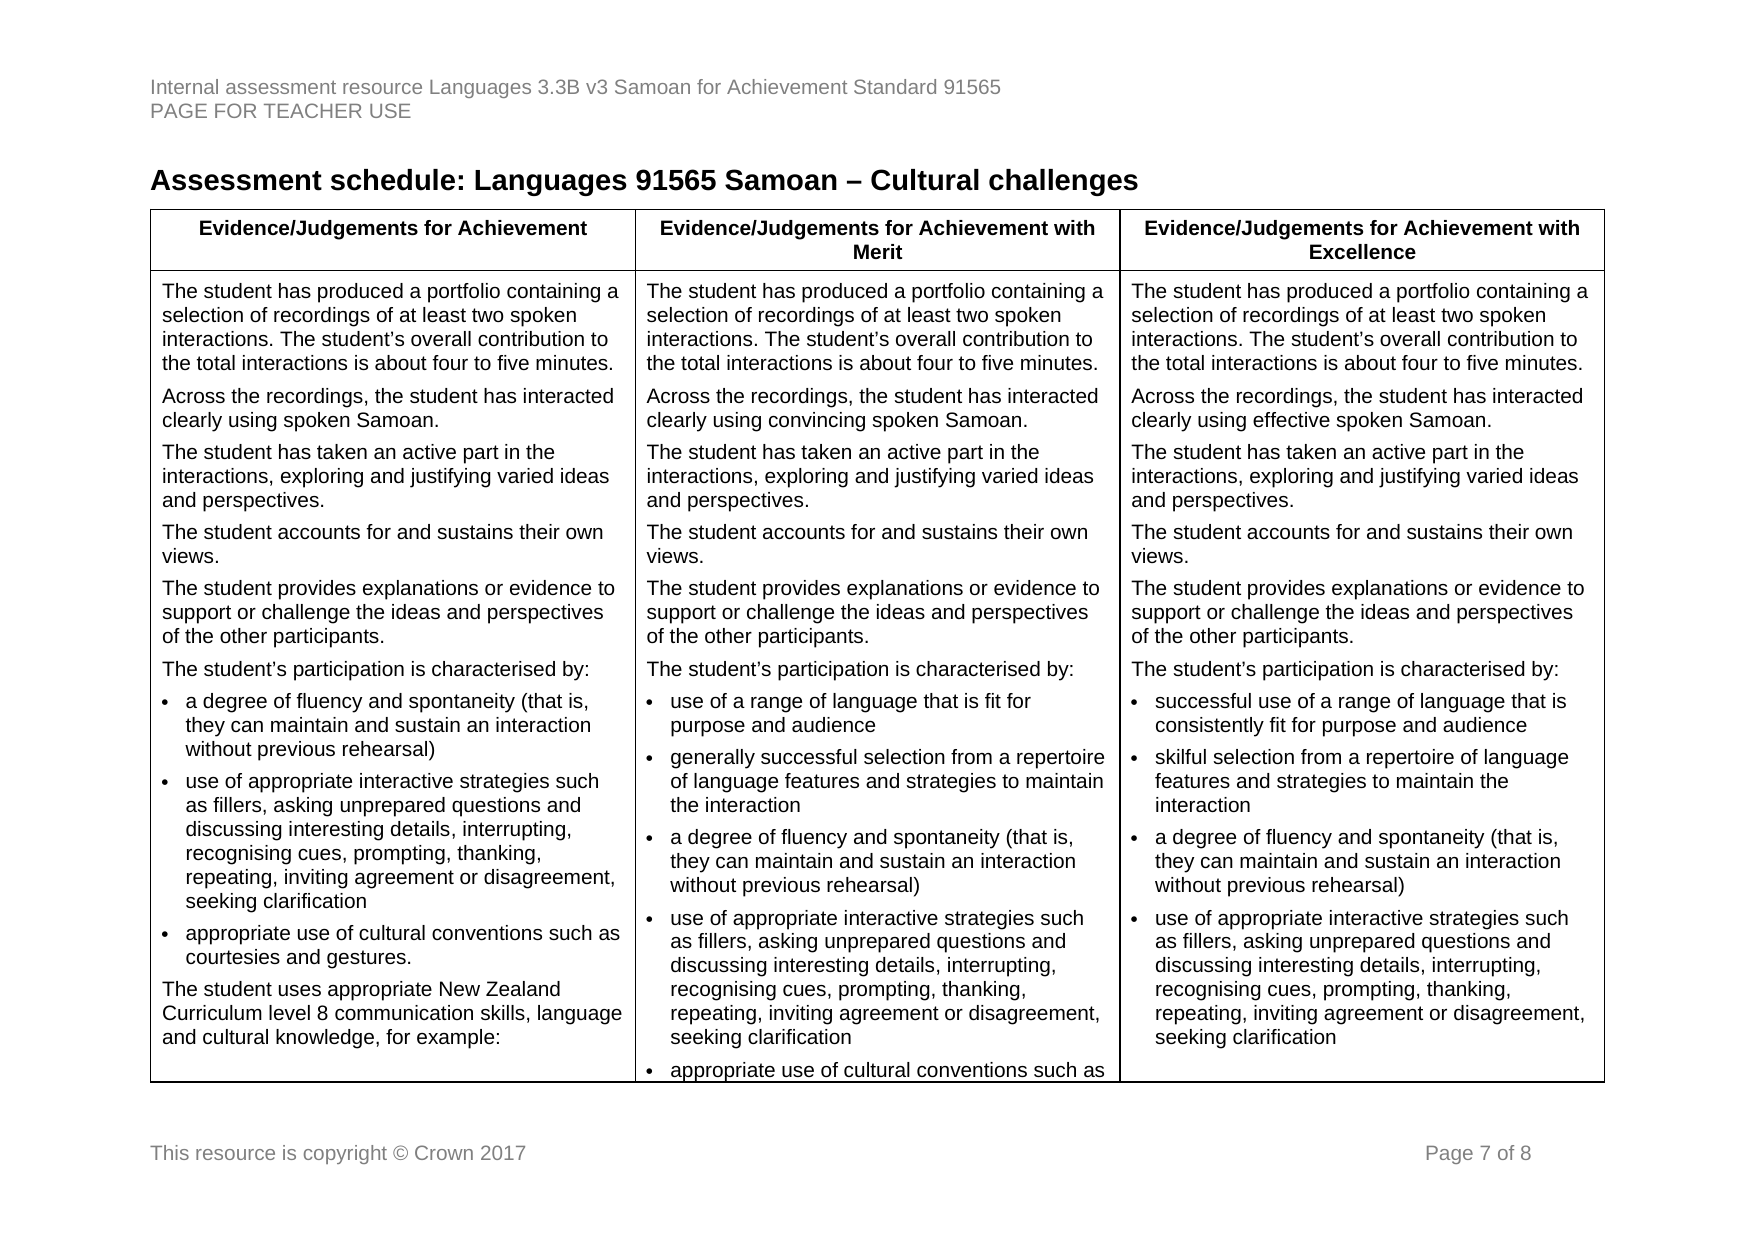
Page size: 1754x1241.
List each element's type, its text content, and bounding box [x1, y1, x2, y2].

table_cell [1121, 271, 1604, 1081]
table_header Evidence/Judgements for Achievement [151, 210, 635, 270]
table_header Evidence/Judgements for Achievement with Excellence [1121, 210, 1604, 270]
subtitle Assessment schedule: Languages 91565 Samoan – Cultural challenges [150, 162, 1604, 196]
table_header Evidence/Judgements for Achievement with Merit [636, 210, 1119, 270]
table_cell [636, 271, 1119, 1081]
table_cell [151, 271, 635, 1081]
